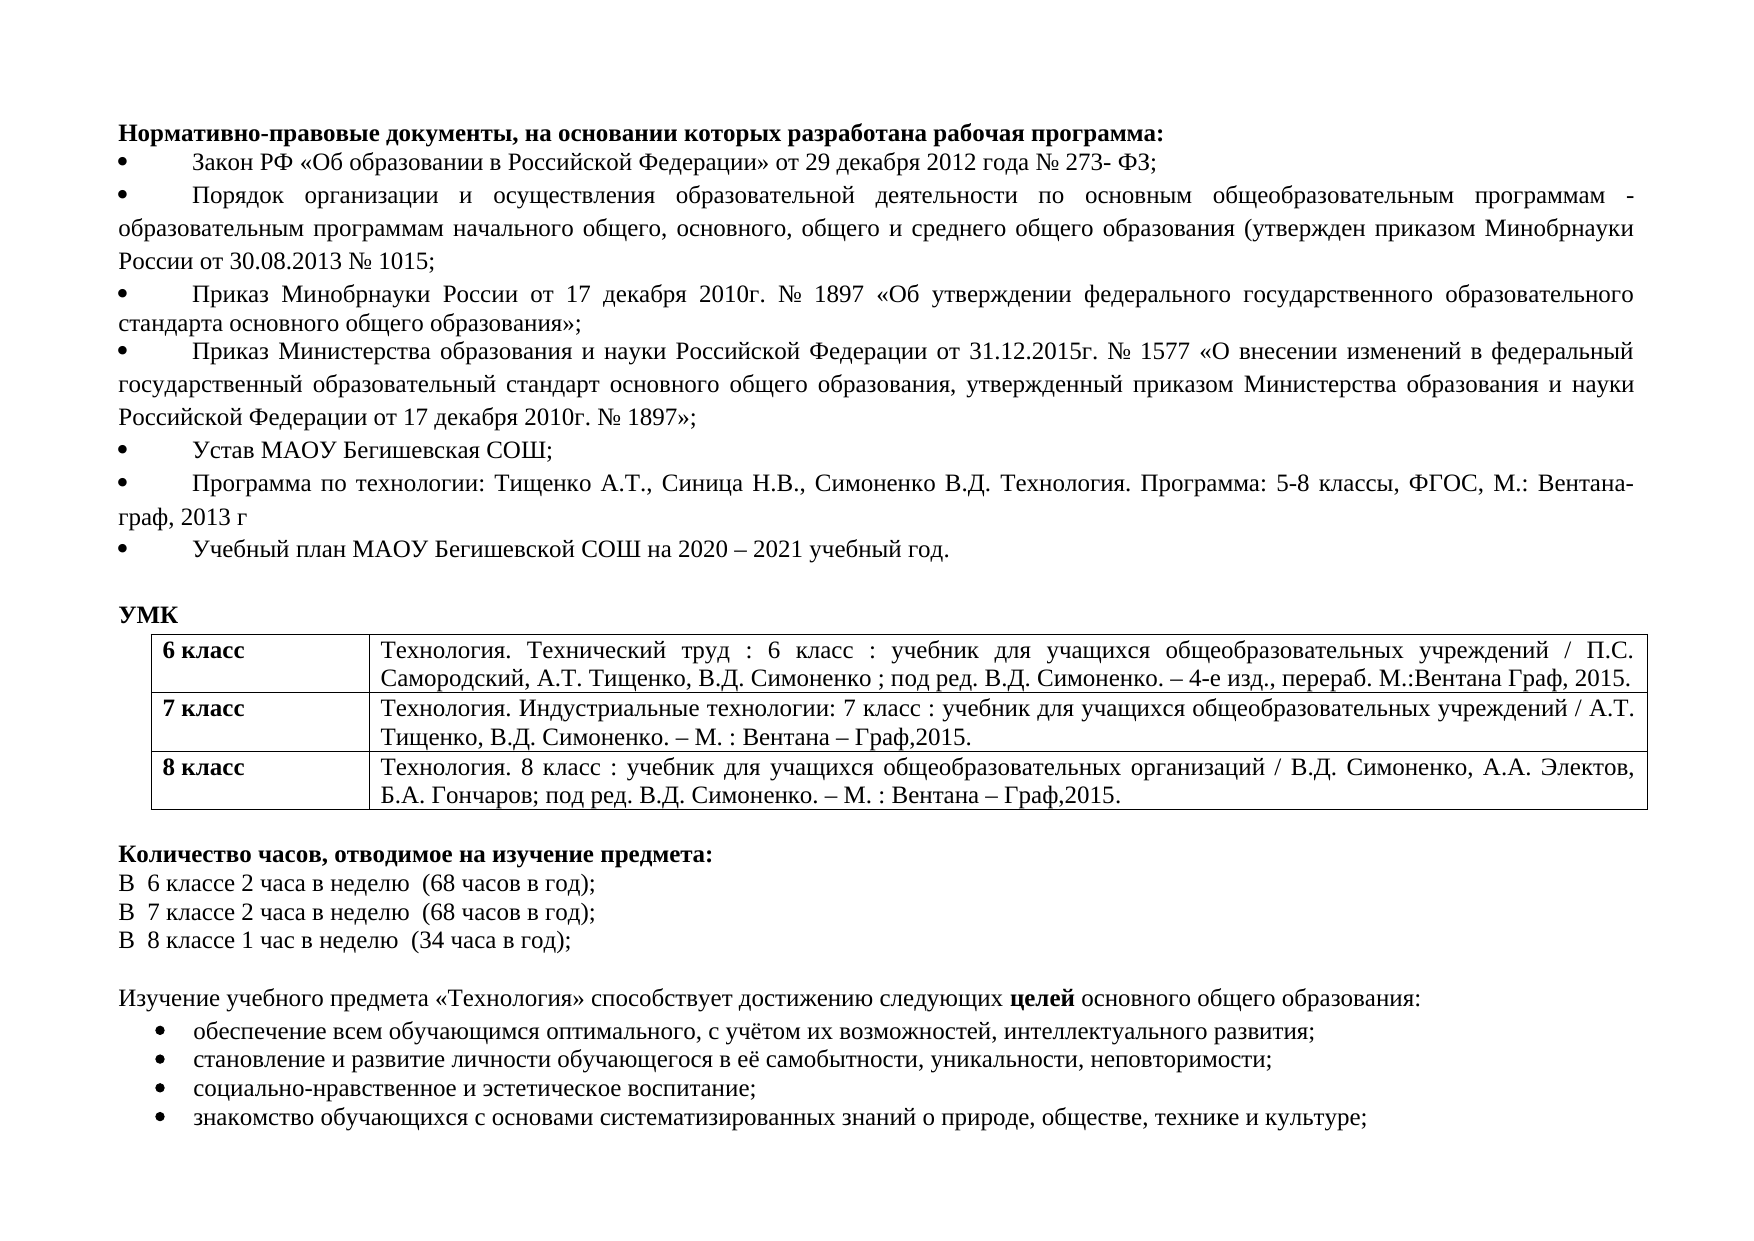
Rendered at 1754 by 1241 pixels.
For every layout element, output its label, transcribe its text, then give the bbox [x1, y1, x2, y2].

text Нормативно-правовые документы, на основании которых разработана рабочая программа: [118, 118, 1636, 147]
list Приказ Министерства образования и науки Российской Федерации от 31.12.2015г. № 1577 «О внесении изменений в федеральный государственный образовательный стандарт основного общего образования, утвержденный приказом Министерства образования и науки Российской Федерации от 17 декабря 2010г. № 1897»; [118, 336, 1636, 431]
list Порядок организации и осуществления образовательной деятельности по основным общеобразовательным программам - образовательным программам начального общего, основного, общего и среднего общего образования (утвержден приказом Минобрнауки России от 30.08.2013 № 1015; [118, 180, 1636, 275]
list Устав МАОУ Бегишевская СОШ; [118, 436, 1636, 464]
text В 8 классе 1 час в неделю (34 часа в год); [118, 925, 1636, 954]
table_cell 7 класс [152, 693, 369, 751]
list знакомство обучающихся с основами систематизированных знаний о природе, обществе, технике и культуре; [156, 1102, 1636, 1131]
list обеспечение всем обучающимся оптимального, с учётом их возможностей, интеллектуального развития; [156, 1016, 1636, 1044]
list социально-нравственное и эстетическое воспитание; [156, 1073, 1636, 1102]
text Изучение учебного предмета «Технология» способствует достижению следующих целей основного общего образования: [118, 983, 1636, 1012]
text В 7 классе 2 часа в неделю (68 часов в год); [118, 897, 1636, 925]
list Учебный план МАОУ Бегишевской СОШ на 2020 – 2021 учебный год. [118, 534, 1636, 563]
table_cell 8 класс [152, 752, 369, 809]
table_header Технология. Технический труд : 6 класс : учебник для учащихся общеобразовательных учреждений / П.С. Самородский, А.Т. Тищенко, В.Д. Симоненко ; под ред. В.Д. Симоненко. – 4-е изд., перераб. М.:Вентана Граф, 2015. [370, 635, 1647, 692]
list Закон РФ «Об образовании в Российской Федерации» от 29 декабря 2012 года № 273- ФЗ; [118, 147, 1636, 176]
list Программа по технологии: Тищенко А.Т., Синица Н.В., Симоненко В.Д. Технология. Программа: 5-8 классы, ФГОС, М.: Вентана-граф, 2013 г [118, 468, 1636, 530]
text УМК [118, 601, 1636, 629]
list становление и развитие личности обучающегося в её самобытности, уникальности, неповторимости; [156, 1044, 1636, 1073]
table_cell Технология. 8 класс : учебник для учащихся общеобразовательных организаций / В.Д. Симоненко, А.А. Электов, Б.А. Гончаров; под ред. В.Д. Симоненко. – М. : Вентана – Граф,2015. [370, 752, 1647, 809]
text В 6 классе 2 часа в неделю (68 часов в год); [118, 868, 1636, 897]
table_header 6 класс [152, 635, 369, 692]
list Приказ Минобрнауки России от 17 декабря 2010г. № 1897 «Об утверждении федерального государственного образовательного стандарта основного общего образования»; [118, 279, 1636, 336]
text Количество часов, отводимое на изучение предмета: [118, 839, 1636, 868]
table_cell Технология. Индустриальные технологии: 7 класс : учебник для учащихся общеобразовательных учреждений / А.Т. Тищенко, В.Д. Симоненко. – М. : Вентана – Граф,2015. [370, 693, 1647, 751]
